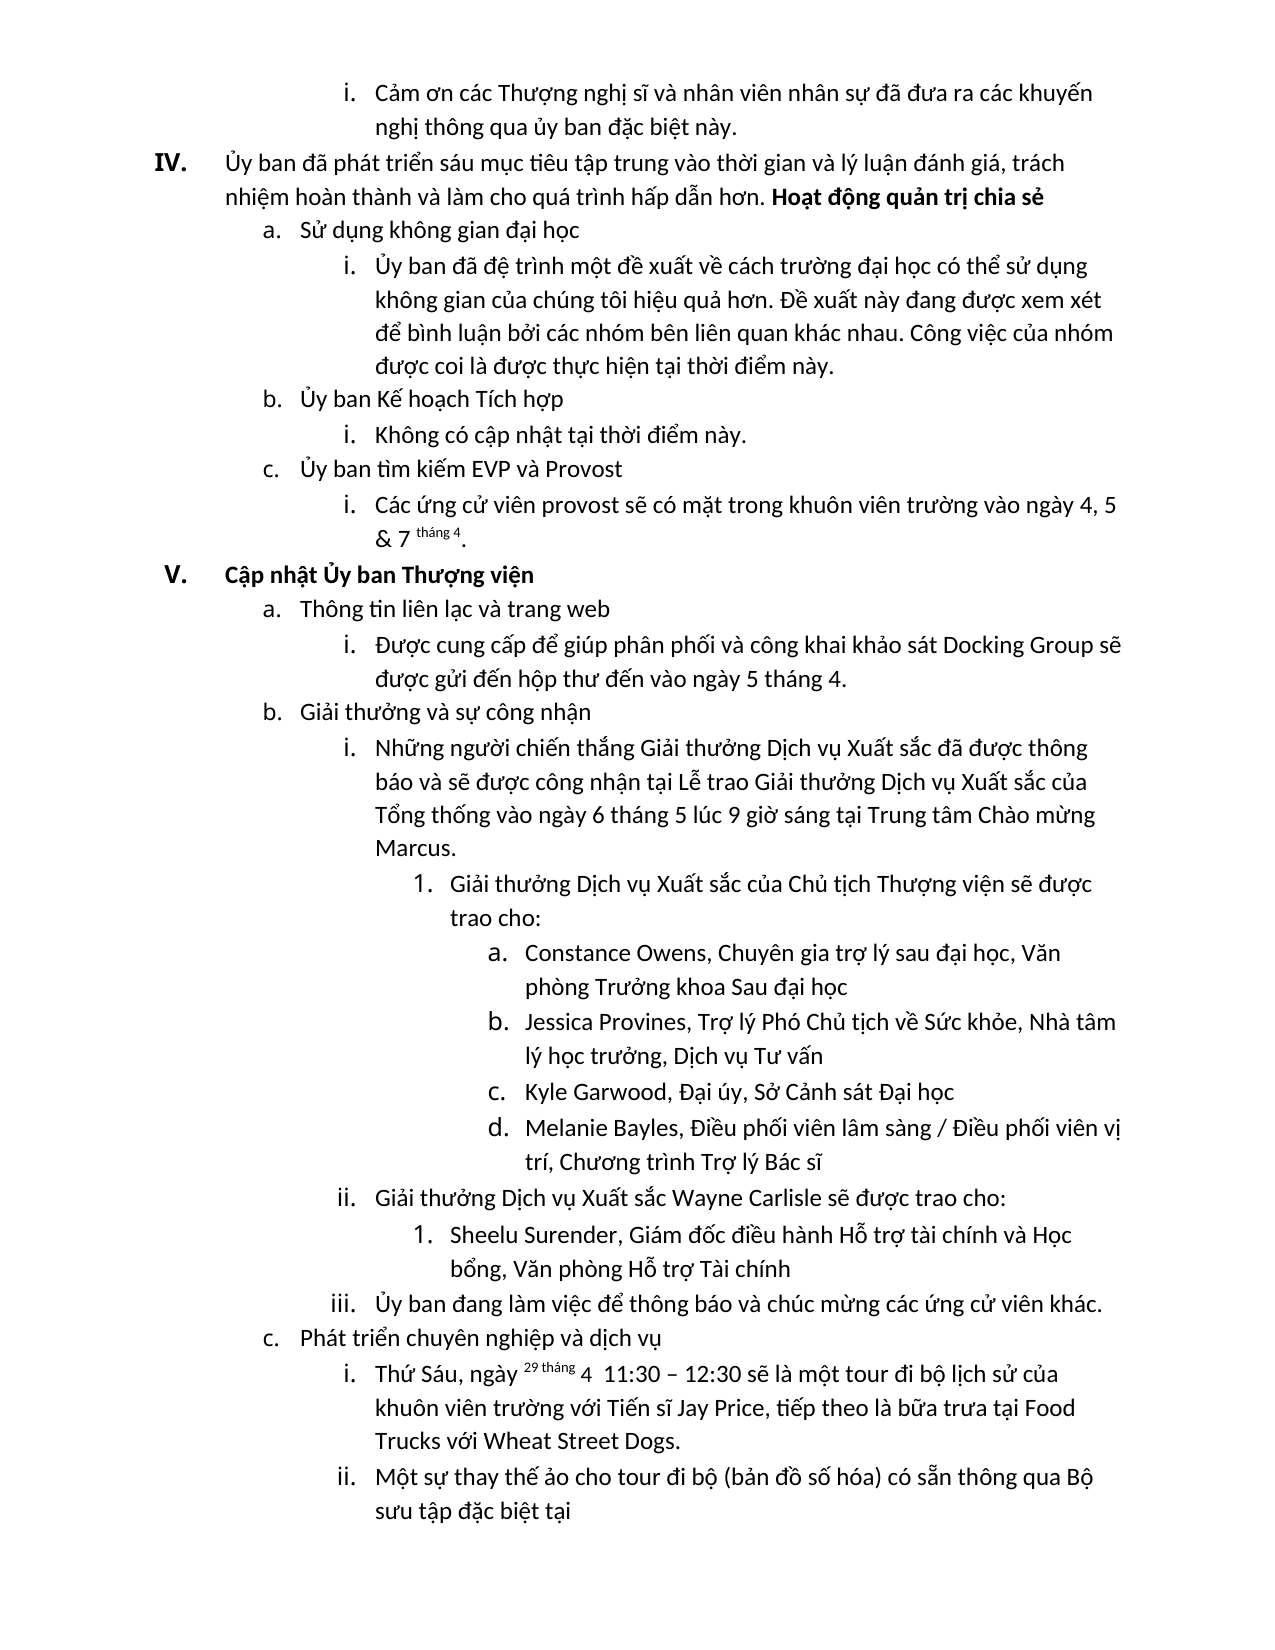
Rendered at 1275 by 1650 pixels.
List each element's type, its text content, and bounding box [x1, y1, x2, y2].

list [356, 1458, 1125, 1525]
list Ủy ban đã đệ trình một đề xuất về cách trường đại học có thể sử dụng không gian của chúng tôi hiệu quả hơn. Đề xuất này đang được xem xét để bình luận bởi các nhóm bên liên quan khác nhau. Công việc của nhóm được coi là được thực hiện tại thời điểm này. [356, 247, 1125, 380]
list Thứ Sáu, ngày 29 tháng 4 11:30 – 12:30 sẽ là một tour đi bộ lịch sử của khuôn viên trường với Tiến sĩ Jay Price, tiếp theo là bữa trưa tại Food Trucks với Wheat Street Dogs. [356, 1356, 1125, 1456]
list Thông tin liên lạc và trang web [262, 593, 1125, 624]
list Được cung cấp để giúp phân phối và công khai khảo sát Docking Group sẽ được gửi đến hộp thư đến vào ngày 5 tháng 4. [356, 627, 1125, 694]
list Sheelu Surender, Giám đốc điều hành Hỗ trợ tài chính và Học bổng, Văn phòng Hỗ trợ Tài chính [412, 1216, 1125, 1283]
list Melanie Bayles, Điều phối viên lâm sàng / Điều phối viên vị trí, Chương trình Trợ lý Bác sĩ [487, 1110, 1125, 1177]
list Những người chiến thắng Giải thưởng Dịch vụ Xuất sắc đã được thông báo và sẽ được công nhận tại Lễ trao Giải thưởng Dịch vụ Xuất sắc của Tổng thống vào ngày 6 tháng 5 lúc 9 giờ sáng tại Trung tâm Chào mừng Marcus. [356, 730, 1125, 863]
list Không có cập nhật tại thời điểm này. [356, 416, 1125, 451]
list Sử dụng không gian đại học [262, 214, 1125, 245]
list Ủy ban tìm kiếm EVP và Provost [262, 453, 1125, 484]
list Ủy ban Kế hoạch Tích hợp [262, 383, 1125, 414]
list Phát triển chuyên nghiệp và dịch vụ [262, 1322, 1125, 1354]
list Constance Owens, Chuyên gia trợ lý sau đại học, Văn phòng Trưởng khoa Sau đại học [487, 934, 1125, 1002]
list Cảm ơn các Thượng nghị sĩ và nhân viên nhân sự đã đưa ra các khuyến nghị thông qua ủy ban đặc biệt này. [356, 75, 1125, 142]
list Giải thưởng và sự công nhận [262, 696, 1125, 727]
list Cập nhật Ủy ban Thượng viện [187, 556, 1125, 590]
list Kyle Garwood, Đại úy, Sở Cảnh sát Đại học [487, 1073, 1125, 1107]
list Các ứng cử viên provost sẽ có mặt trong khuôn viên trường vào ngày 4, 5 & 7 tháng 4. [356, 487, 1125, 554]
list Jessica Provines, Trợ lý Phó Chủ tịch về Sức khỏe, Nhà tâm lý học trưởng, Dịch vụ Tư vấn [487, 1004, 1125, 1071]
list Giải thưởng Dịch vụ Xuất sắc Wayne Carlisle sẽ được trao cho: [356, 1179, 1125, 1213]
list Giải thưởng Dịch vụ Xuất sắc của Chủ tịch Thượng viện sẽ được trao cho: [412, 865, 1125, 932]
list Ủy ban đang làm việc để thông báo và chúc mừng các ứng cử viên khác. [356, 1286, 1125, 1320]
list Ủy ban đã phát triển sáu mục tiêu tập trung vào thời gian và lý luận đánh giá, trách nhiệm hoàn thành và làm cho quá trình hấp dẫn hơn. Hoạt động quản trị chia sẻ [187, 144, 1125, 211]
